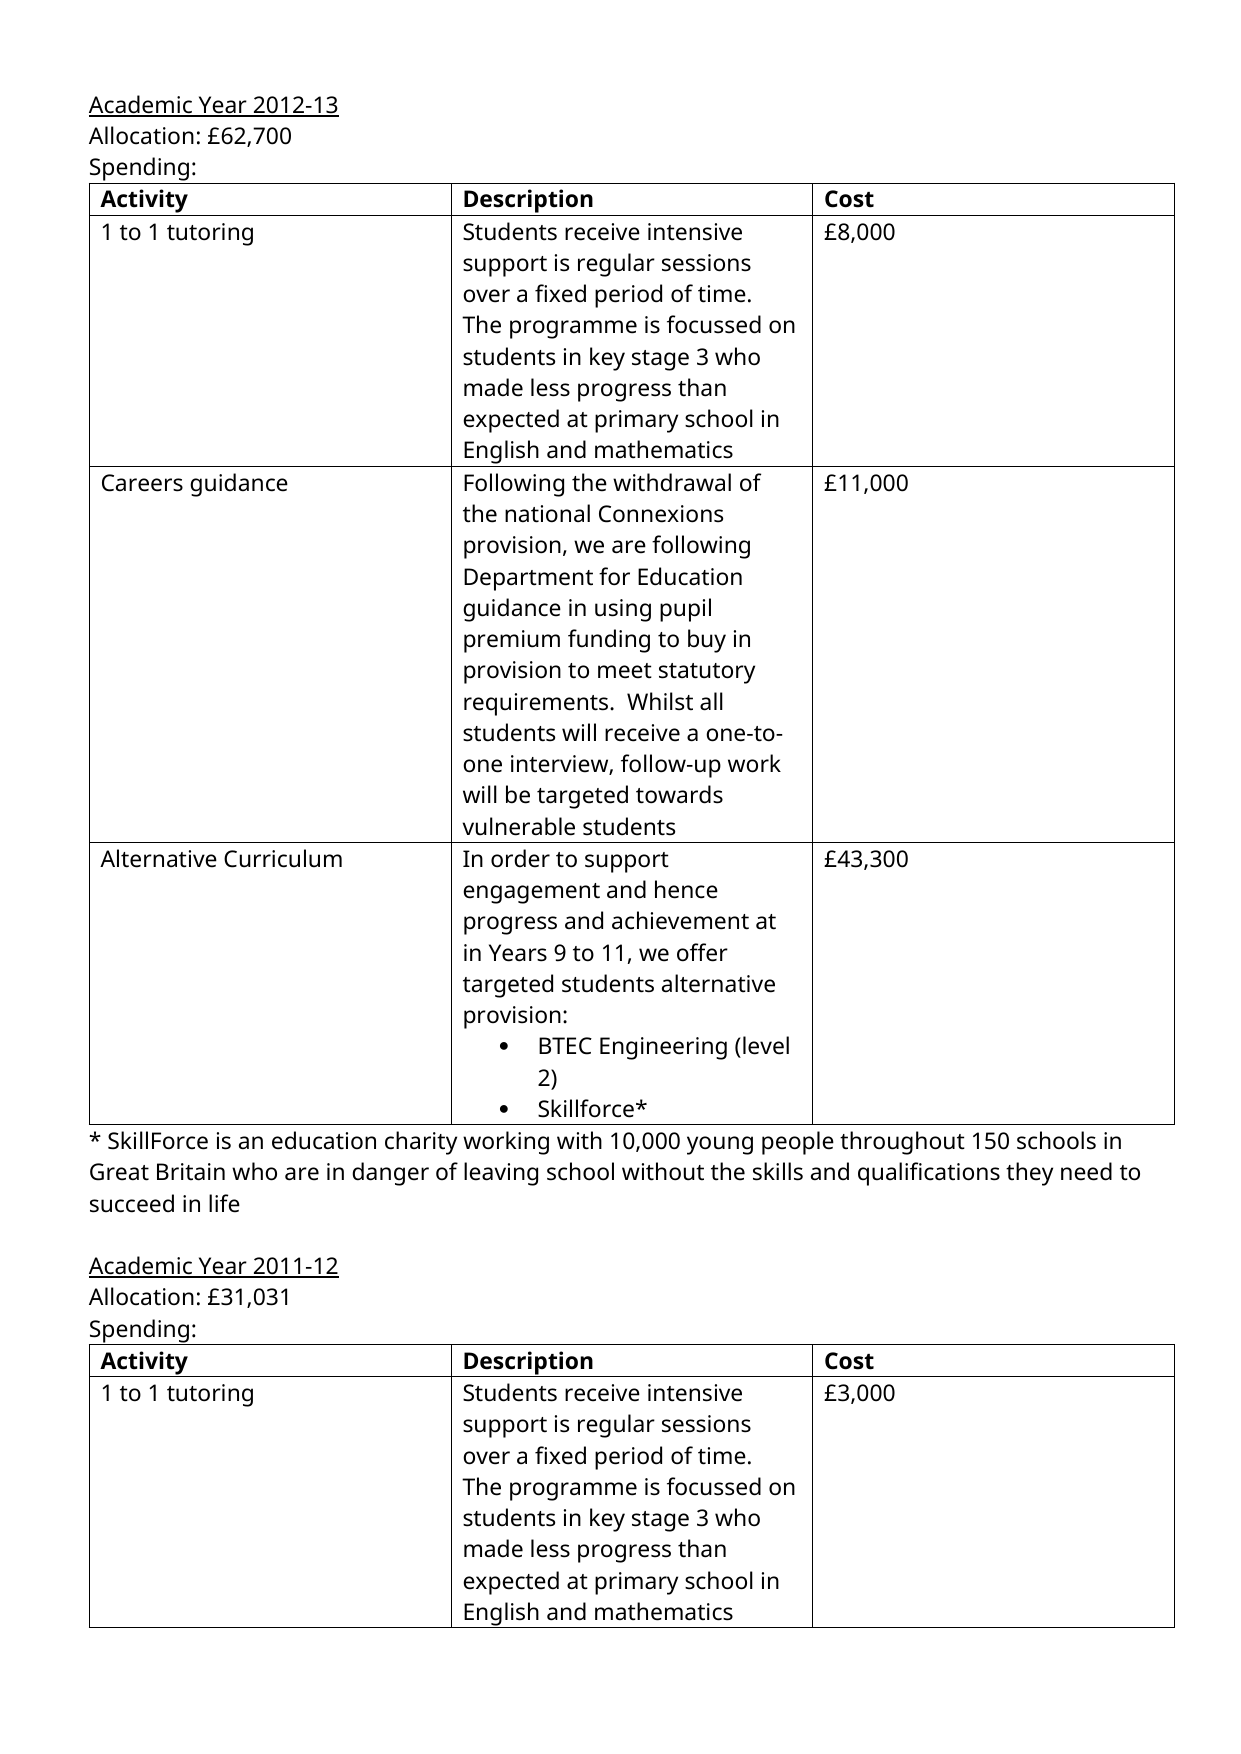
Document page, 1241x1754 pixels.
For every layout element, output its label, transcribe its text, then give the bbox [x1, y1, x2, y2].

table_header Description [452, 184, 812, 215]
table_cell £43,300 [813, 843, 1174, 1124]
table_cell £8,000 [813, 216, 1174, 466]
table_cell Students receive intensive support is regular sessions over a fixed period of time. The programme is focussed on students in key stage 3 who made less progress than expected at primary school in English and mathematics [452, 216, 812, 466]
text Academic Year 2011-12 [89, 1250, 1152, 1281]
table_header Activity [90, 1345, 451, 1376]
text Academic Year 2012-13 [89, 89, 1152, 120]
table_cell Careers guidance [90, 467, 451, 842]
text Allocation: £62,700 [89, 120, 1152, 151]
text Allocation: £31,031 [89, 1281, 1152, 1313]
text * SkillForce is an education charity working with 10,000 young people throughout 150 schools in Great Britain who are in danger of leaving school without the skills and qualifications they need to succeed in life [89, 1125, 1152, 1219]
table_cell 1 to 1 tutoring [90, 216, 451, 466]
table_cell 1 to 1 tutoring [90, 1377, 451, 1627]
table_header Description [452, 1345, 812, 1376]
table_header Cost [813, 1345, 1174, 1376]
table_cell Students receive intensive support is regular sessions over a fixed period of time. The programme is focussed on students in key stage 3 who made less progress than expected at primary school in English and mathematics [452, 1377, 812, 1627]
table_cell £11,000 [813, 467, 1174, 842]
table_cell Alternative Curriculum [90, 843, 451, 1124]
table_header Cost [813, 184, 1174, 215]
table_header Activity [90, 184, 451, 215]
text Spending: [89, 151, 1152, 182]
text Spending: [89, 1313, 1152, 1344]
table_cell £3,000 [813, 1377, 1174, 1627]
table_cell In order to support engagement and hence progress and achievement at in Years 9 to 11, we offer targeted students alternative provision: BTEC Engineering (level 2) Skillforce* [452, 843, 812, 1124]
table_cell Following the withdrawal of the national Connexions provision, we are following Department for Education guidance in using pupil premium funding to buy in provision to meet statutory requirements. Whilst all students will receive a one-to-one interview, follow-up work will be targeted towards vulnerable students [452, 467, 812, 842]
